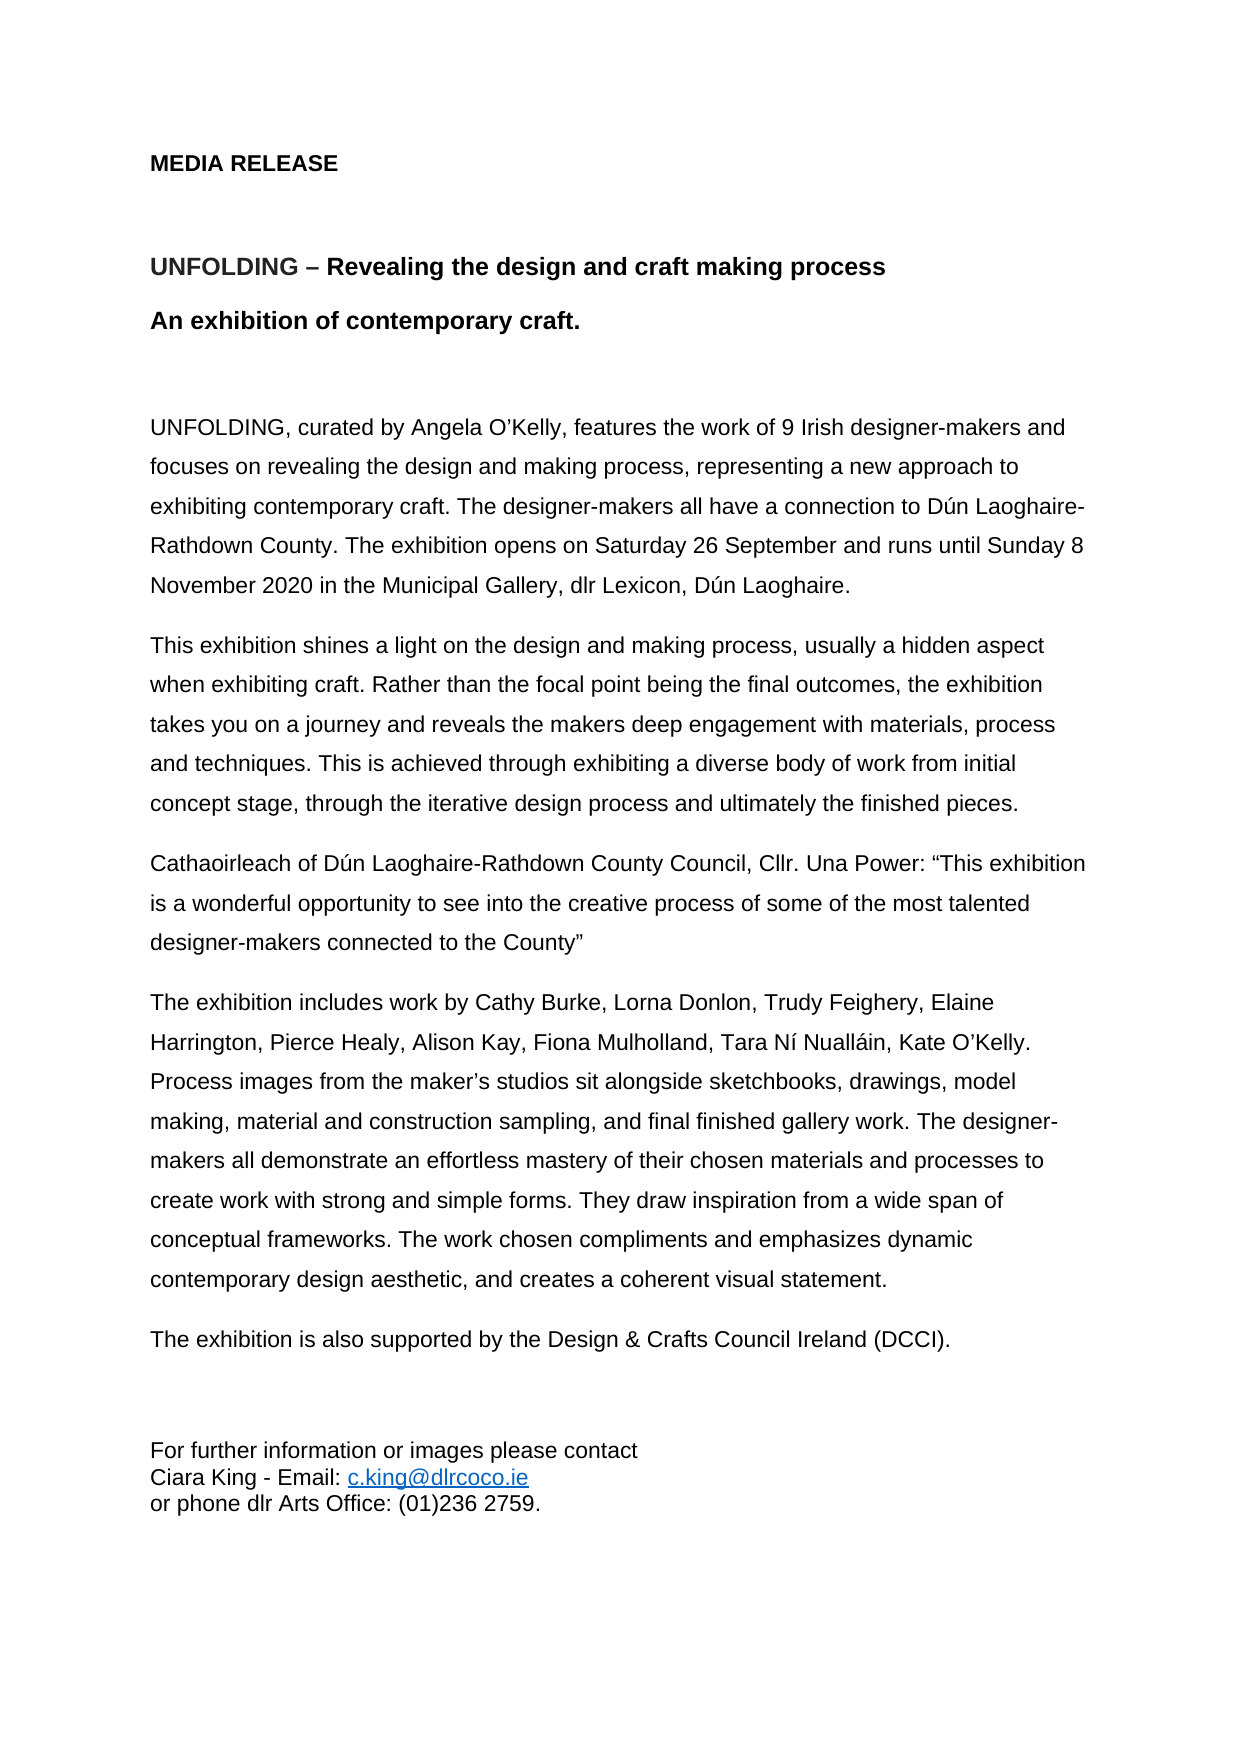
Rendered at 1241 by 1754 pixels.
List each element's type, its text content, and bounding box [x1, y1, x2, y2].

text Cathaoirleach of Dún Laoghaire-Rathdown County Council, Cllr. Una Power: “This exhibition is a wonderful opportunity to see into the creative process of some of the most talented designer-makers connected to the County” [150, 850, 1090, 955]
text or phone dlr Arts Office: (01)236 2759. [150, 1490, 1090, 1516]
text The exhibition is also supported by the Design & Crafts Council Ireland (DCCI). [150, 1326, 1090, 1352]
text Ciara King - Email: c.king@dlrcoco.ie [150, 1464, 1090, 1490]
text For further information or images please contact [150, 1437, 1090, 1464]
text UNFOLDING – Revealing the design and craft making process [150, 252, 1090, 281]
text An exhibition of contemporary craft. [150, 306, 1090, 335]
text MEDIA RELEASE [150, 150, 1090, 176]
text This exhibition shines a light on the design and making process, usually a hidden aspect when exhibiting craft. Rather than the focal point being the final outcomes, the exhibition takes you on a journey and reveals the makers deep engagement with materials, process and techniques. This is achieved through exhibiting a diverse body of work from initial concept stage, through the iterative design process and ultimately the finished pieces. [150, 632, 1090, 816]
text The exhibition includes work by Cathy Burke, Lorna Donlon, Trudy Feighery, Elaine Harrington, Pierce Healy, Alison Kay, Fiona Mulholland, Tara Ní Nualláin, Kate O’Kelly. Process images from the maker’s studios sit alongside sketchbooks, drawings, model making, material and construction sampling, and final finished gallery work. The designer-makers all demonstrate an effortless mastery of their chosen materials and processes to create work with strong and simple forms. They draw inspiration from a wide span of conceptual frameworks. The work chosen compliments and emphasizes dynamic contemporary design aesthetic, and creates a coherent visual statement. [150, 989, 1090, 1292]
text UNFOLDING, curated by Angela O’Kelly, features the work of 9 Irish designer-makers and focuses on revealing the design and making process, representing a new approach to exhibiting contemporary craft. The designer-makers all have a connection to Dún Laoghaire-Rathdown County. The exhibition opens on Saturday 26 September and runs until Sunday 8 November 2020 in the Municipal Gallery, dlr Lexicon, Dún Laoghaire. [150, 414, 1090, 598]
